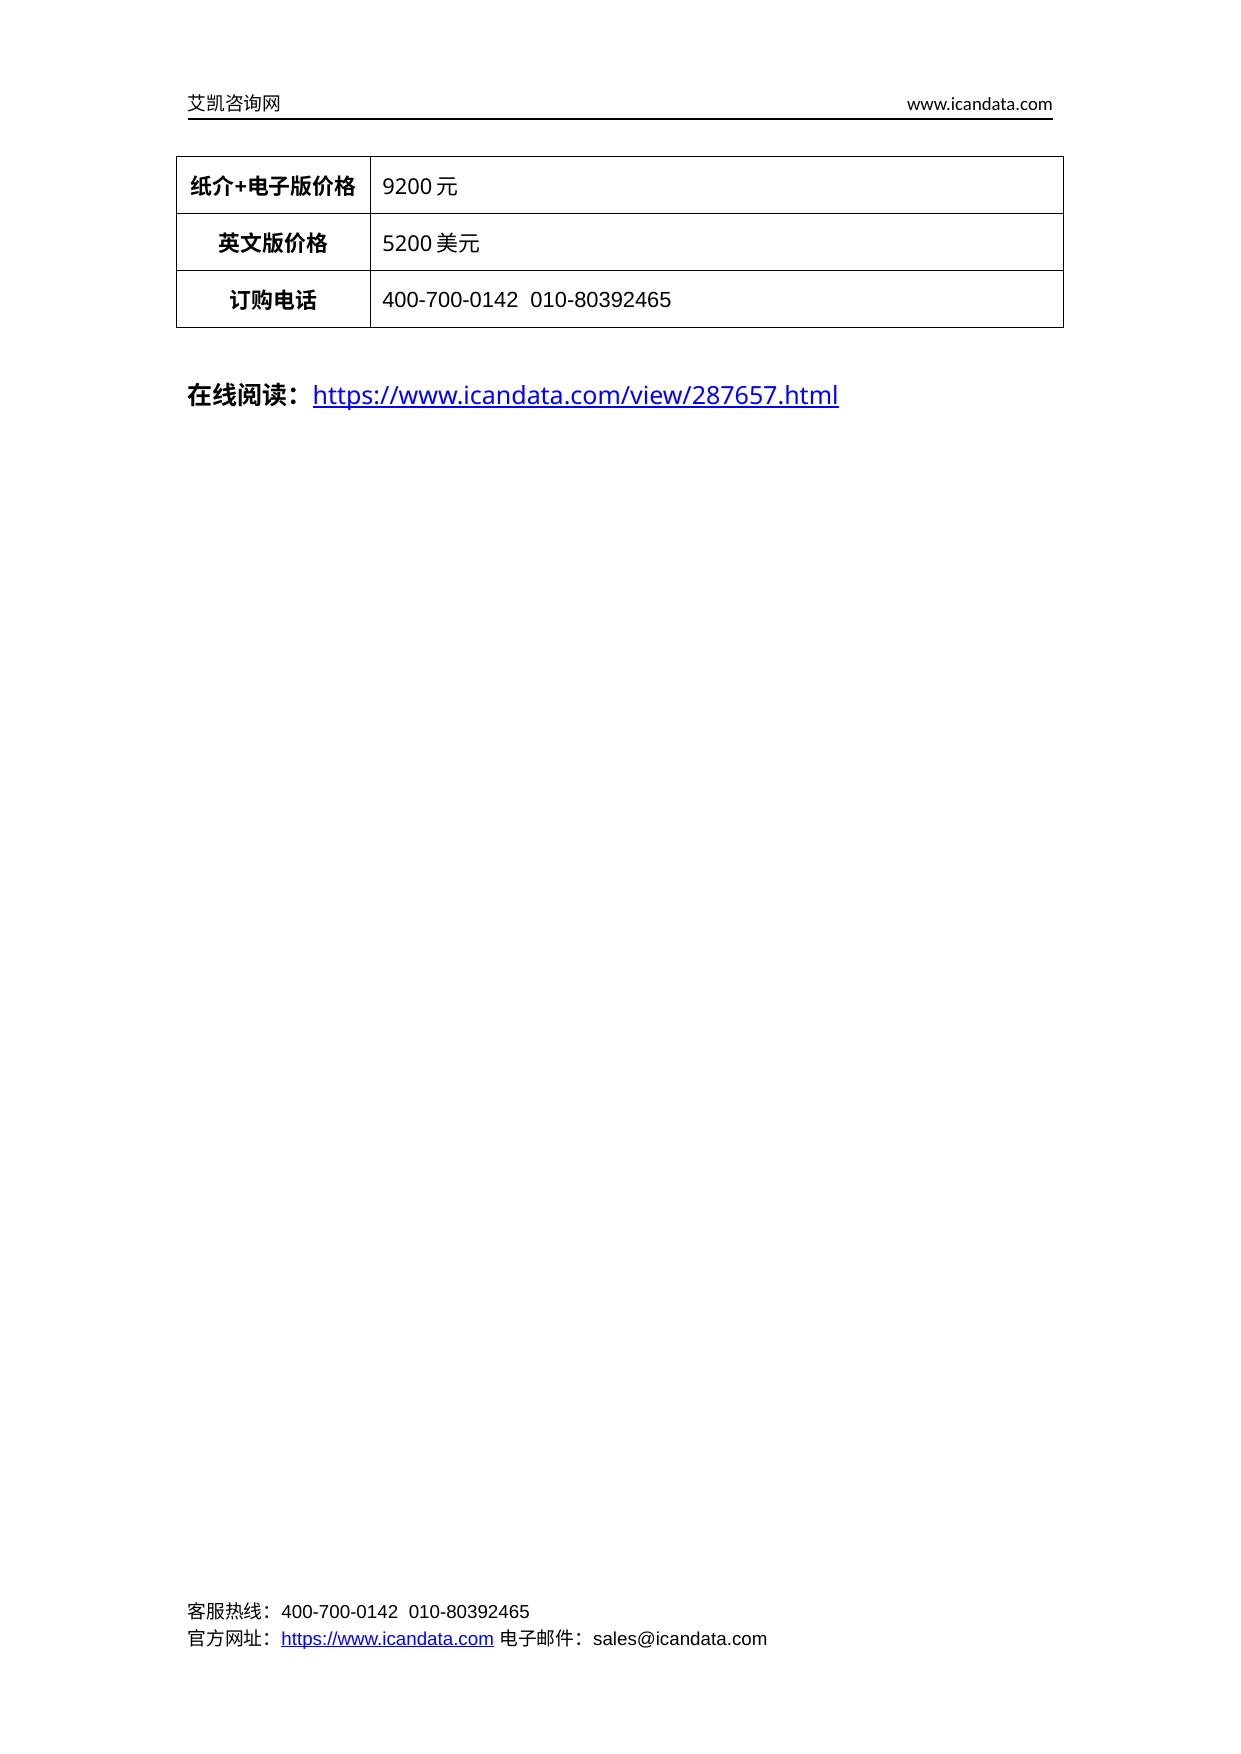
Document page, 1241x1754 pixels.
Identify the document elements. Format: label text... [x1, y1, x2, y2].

table_cell 英文版价格 [177, 214, 370, 270]
table_cell 纸介+电子版价格 [177, 157, 370, 213]
table_cell 5200美元 [371, 214, 1063, 270]
table_cell 订购电话 [177, 271, 370, 327]
text 在线阅读：https://www.icandata.com/view/287657.html [187, 361, 1053, 426]
table_cell 9200元 [371, 157, 1063, 213]
table_cell 400-700-0142 010-80392465 [371, 271, 1063, 327]
